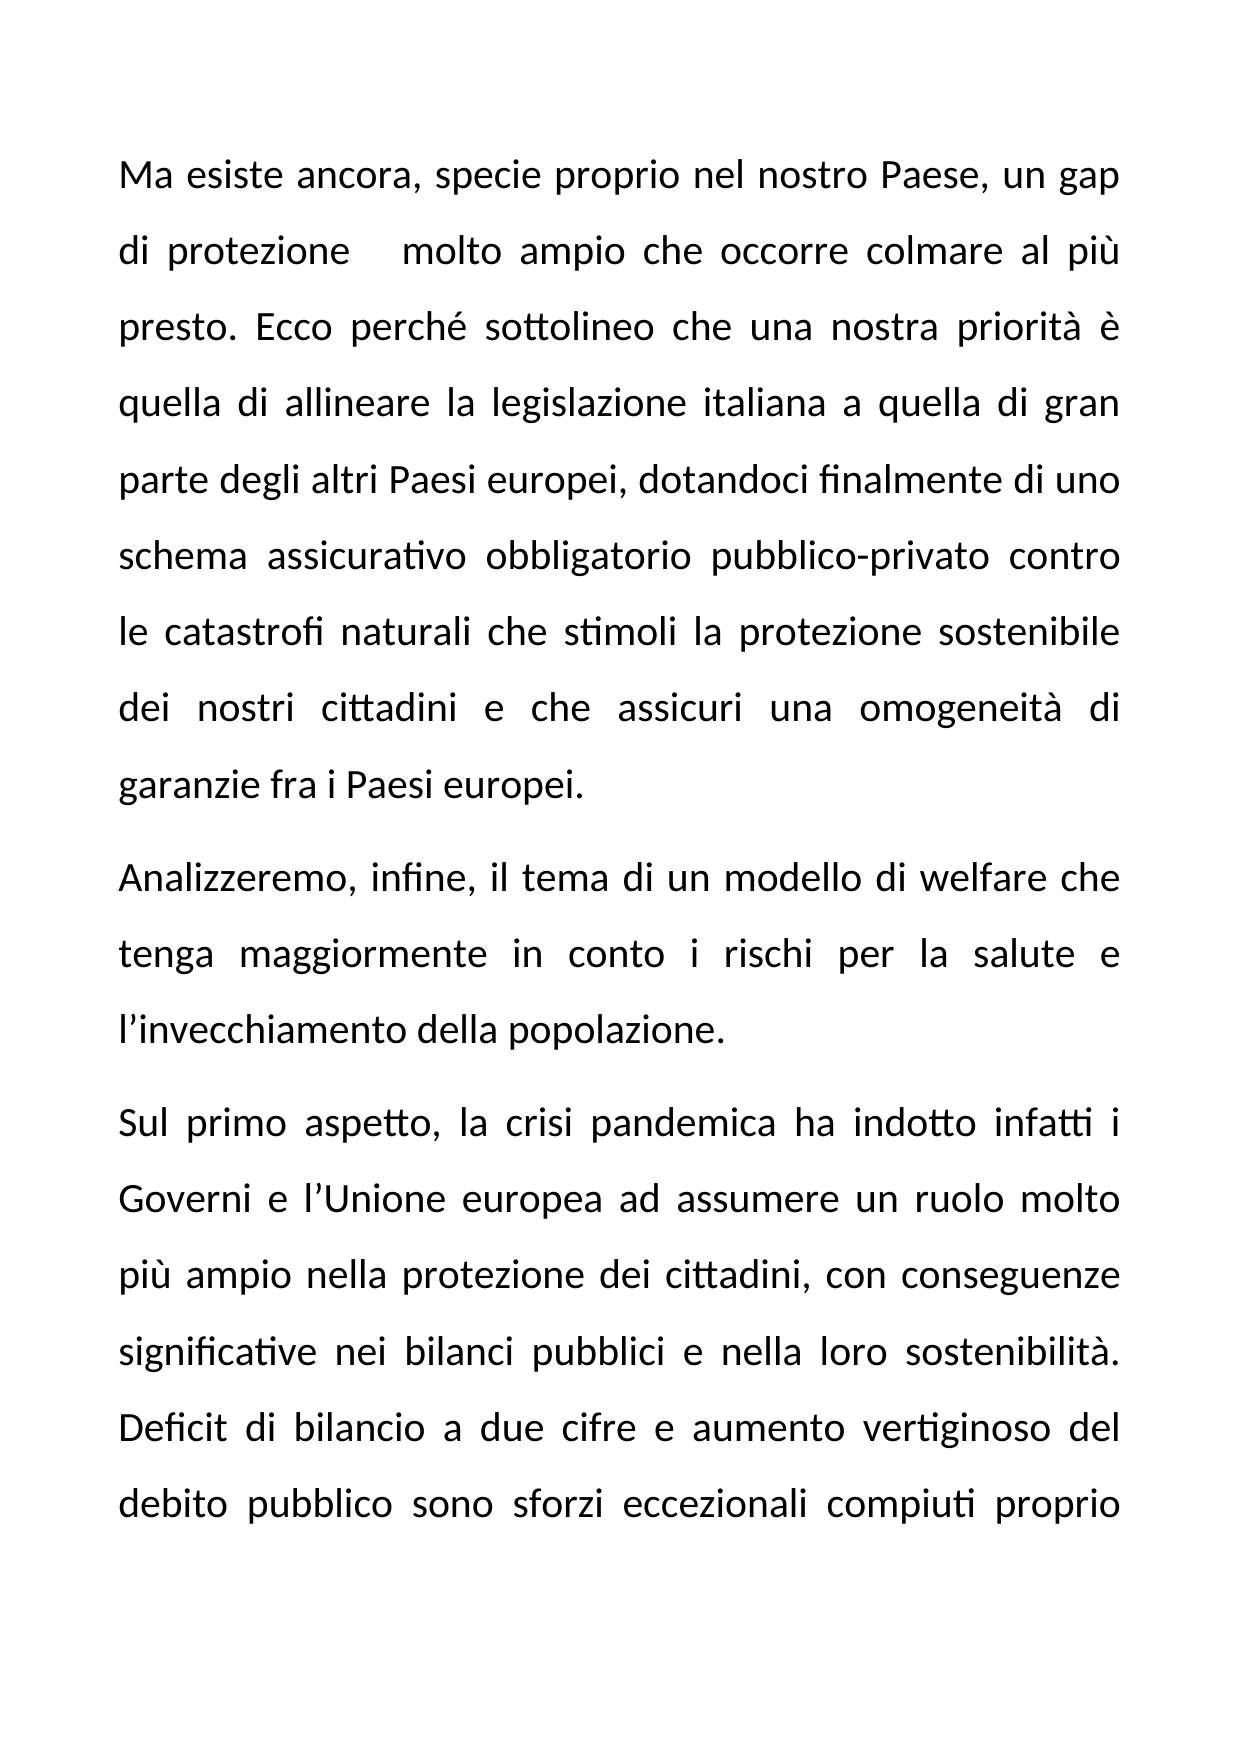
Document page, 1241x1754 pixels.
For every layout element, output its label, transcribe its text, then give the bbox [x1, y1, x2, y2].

text Ma esiste ancora, specie proprio nel nostro Paese, un gap di protezione molto ampio che occorre colmare al più presto. Ecco perché sottolineo che una nostra priorità è quella di allineare la legislazione italiana a quella di gran parte degli altri Paesi europei, dotandoci finalmente di uno schema assicurativo obbligatorio pubblico-privato contro le catastrofi naturali che stimoli la protezione sostenibile dei nostri cittadini e che assicuri una omogeneità di garanzie fra i Paesi europei. [118, 148, 1122, 808]
text Analizzeremo, infine, il tema di un modello di welfare che tenga maggiormente in conto i rischi per la salute e l’invecchiamento della popolazione. [118, 851, 1122, 1054]
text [118, 1096, 1122, 1528]
